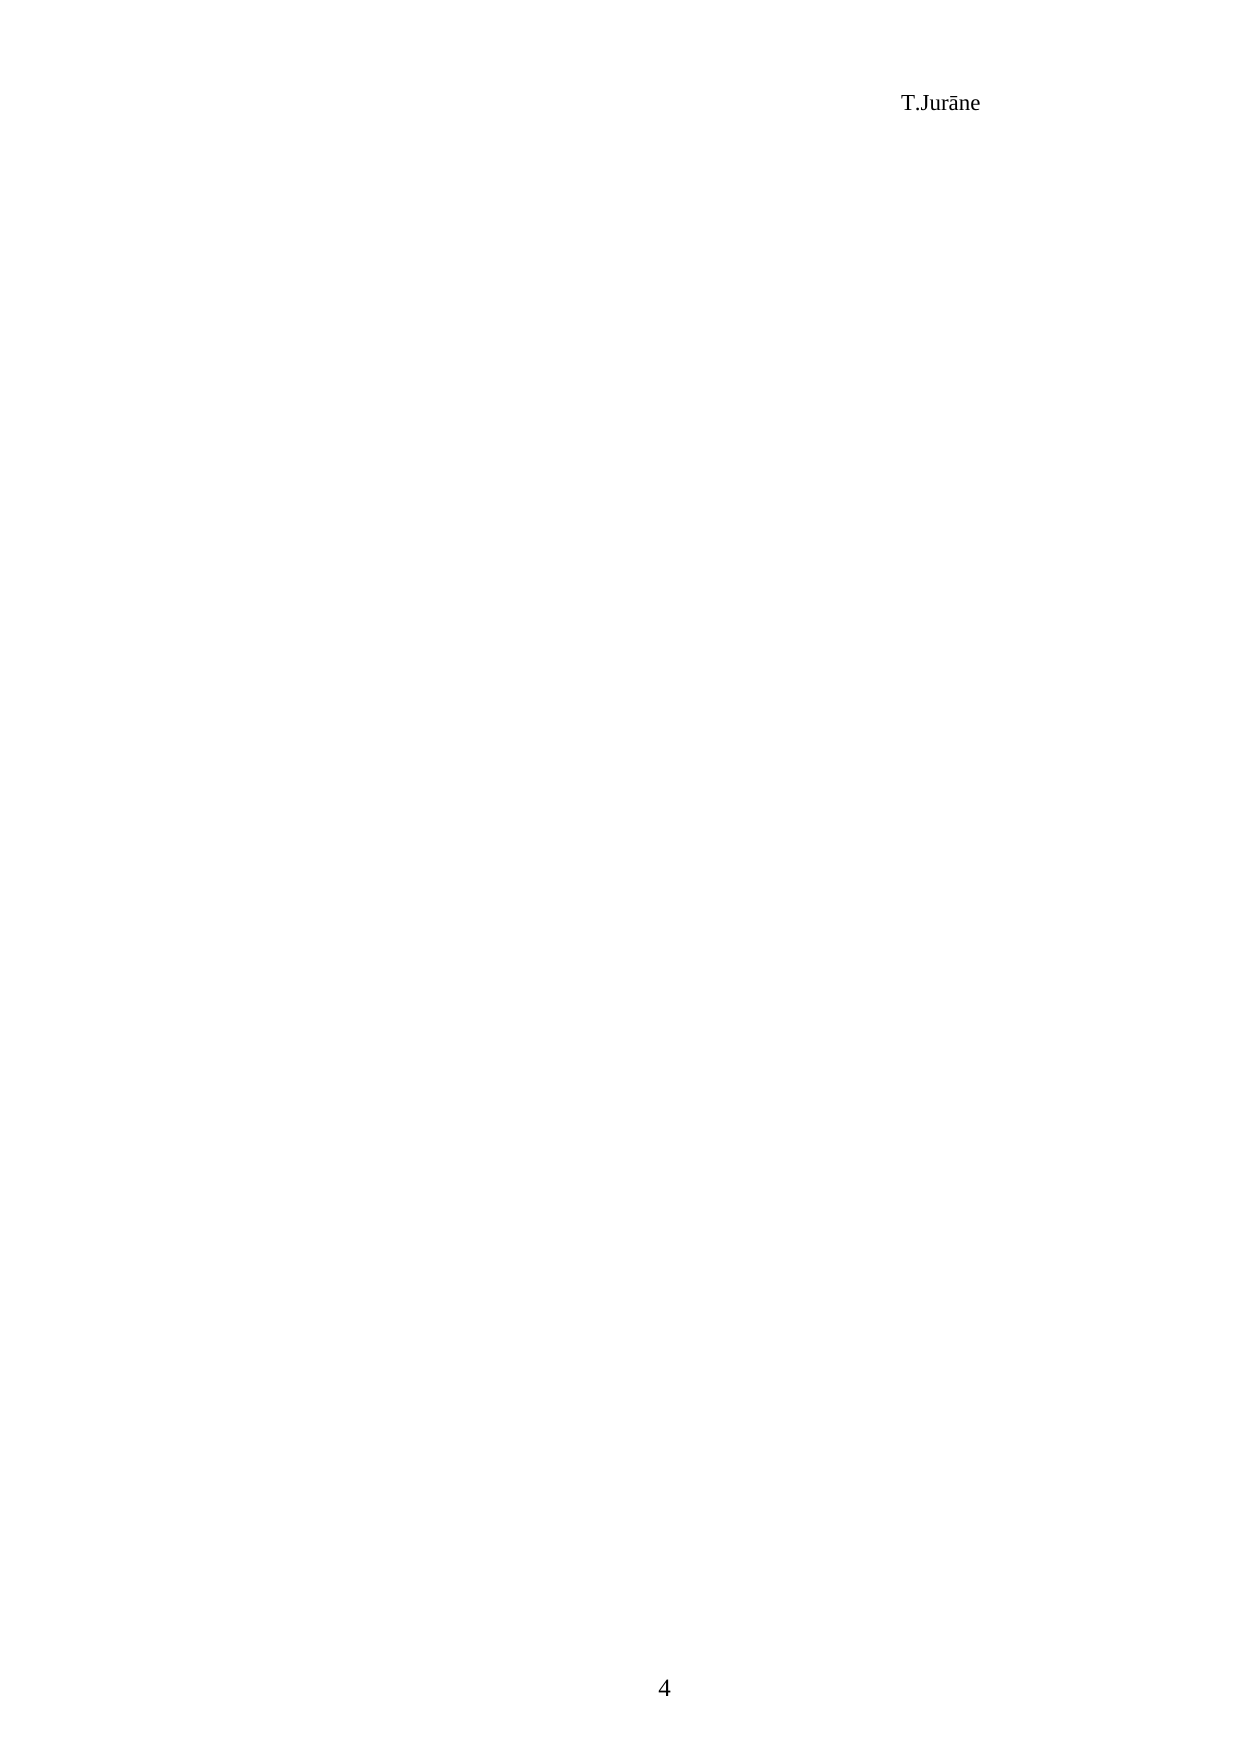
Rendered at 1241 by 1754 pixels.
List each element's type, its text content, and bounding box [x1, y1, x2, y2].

text T.Jurāne [177, 89, 1152, 115]
